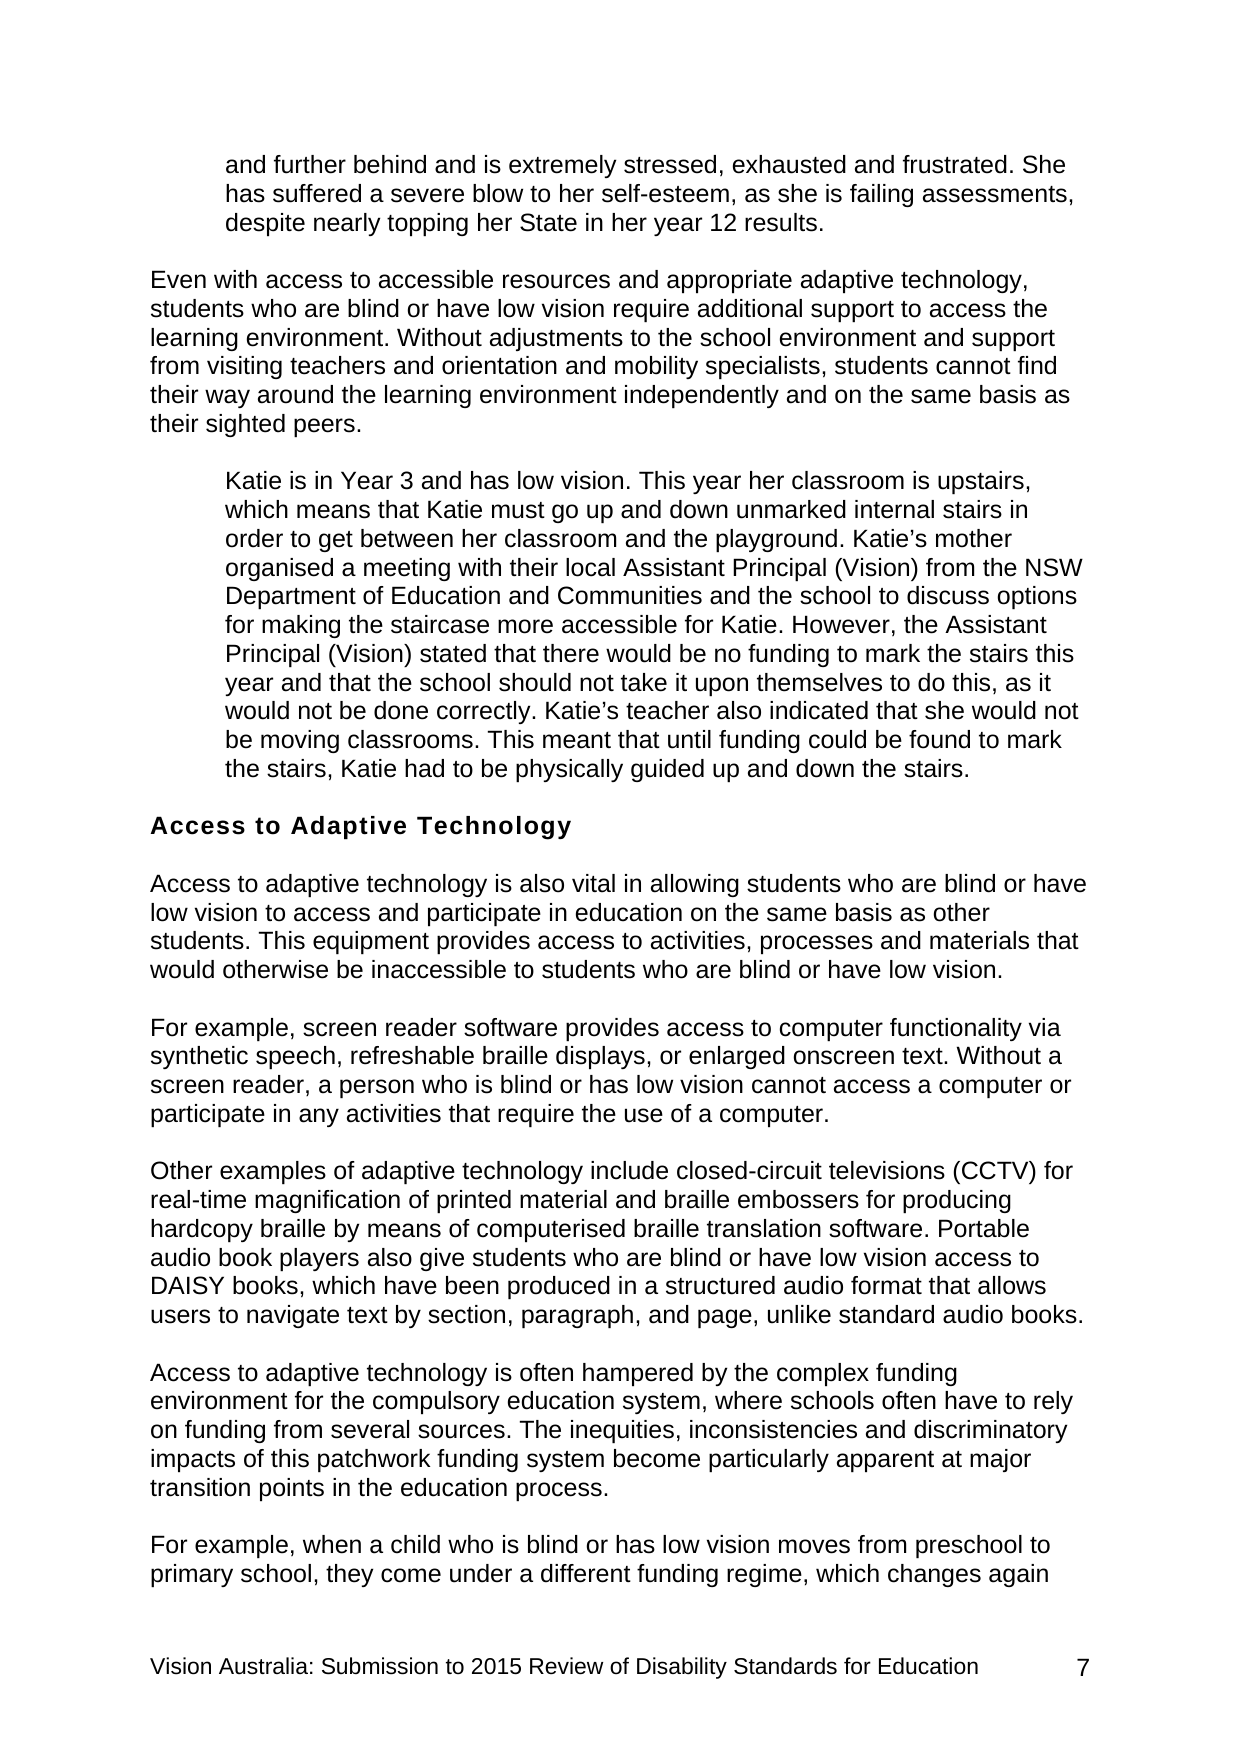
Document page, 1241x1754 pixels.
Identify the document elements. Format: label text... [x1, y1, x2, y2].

subtitle Access to Adaptive Technology [150, 811, 1090, 840]
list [225, 150, 1090, 236]
text Access to adaptive technology is often hampered by the complex funding environment for the compulsory education system, where schools often have to rely on funding from several sources. The inequities, inconsistencies and discriminatory impacts of this patchwork funding system become particularly apparent at major transition points in the education process. [150, 1357, 1090, 1501]
text For example, screen reader software provides access to computer functionality via synthetic speech, refreshable braille displays, or enlarged onscreen text. Without a screen reader, a person who is blind or has low vision cannot access a computer or participate in any activities that require the use of a computer. [150, 1012, 1090, 1127]
text Other examples of adaptive technology include closed-circuit televisions (CCTV) for real-time magnification of printed material and braille embossers for producing hardcopy braille by means of computerised braille translation software. Portable audio book players also give students who are blind or have low vision access to DAISY books, which have been produced in a structured audio format that allows users to navigate text by section, paragraph, and page, unlike standard audio books. [150, 1156, 1090, 1329]
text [150, 1530, 1090, 1587]
text Even with access to accessible resources and appropriate adaptive technology, students who are blind or have low vision require additional support to access the learning environment. Without adjustments to the school environment and support from visiting teachers and orientation and mobility specialists, students cannot find their way around the learning environment independently and on the same basis as their sighted peers. [150, 265, 1090, 437]
text Katie is in Year 3 and has low vision. This year her classroom is upstairs, which means that Katie must go up and down unmarked internal stairs in order to get between her classroom and the playground. Katie’s mother organised a meeting with their local Assistant Principal (Vision) from the NSW Department of Education and Communities and the school to discuss options for making the staircase more accessible for Katie. However, the Assistant Principal (Vision) stated that there would be no funding to mark the stairs this year and that the school should not take it upon themselves to do this, as it would not be done correctly. Katie’s teacher also indicated that she would not be moving classrooms. This meant that until funding could be found to mark the stairs, Katie had to be physically guided up and down the stairs. [225, 466, 1090, 782]
text Access to adaptive technology is also vital in allowing students who are blind or have low vision to access and participate in education on the same basis as other students. This equipment provides access to activities, processes and materials that would otherwise be inaccessible to students who are blind or have low vision. [150, 869, 1090, 984]
